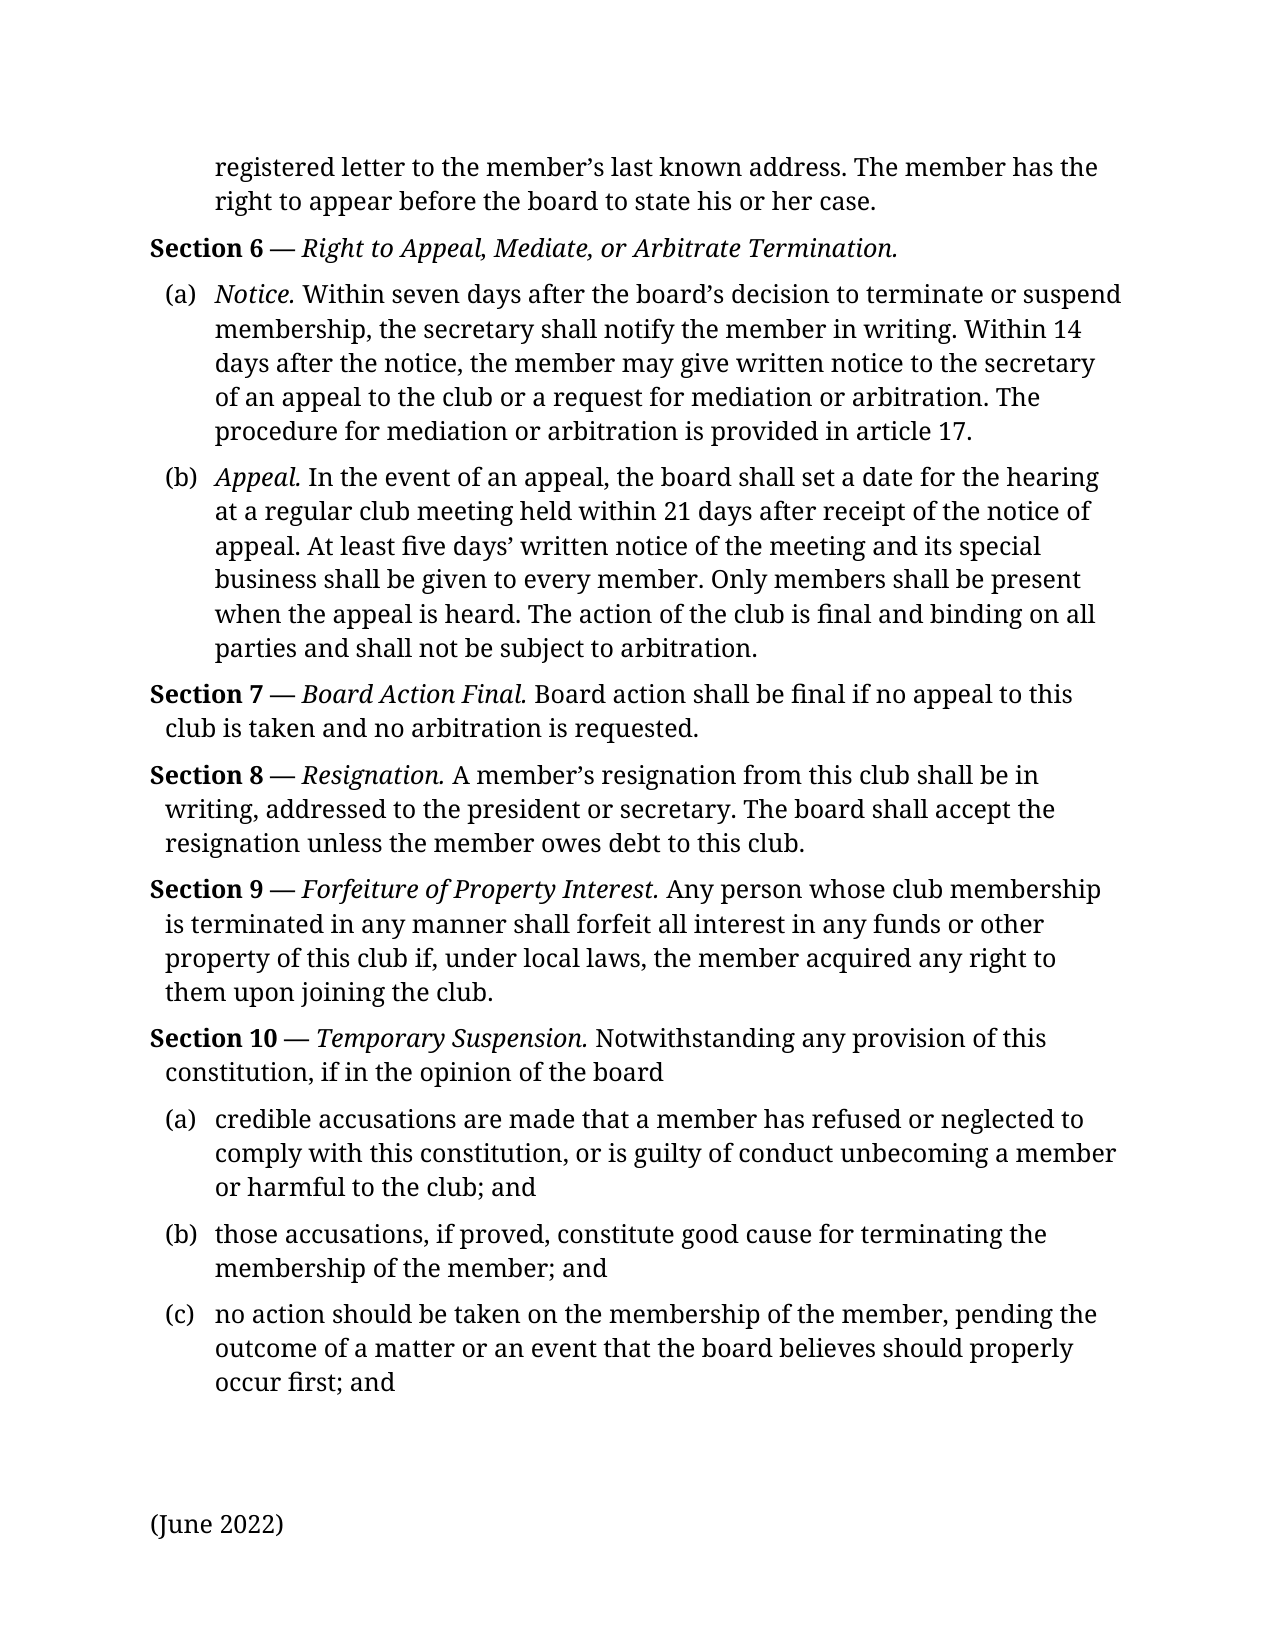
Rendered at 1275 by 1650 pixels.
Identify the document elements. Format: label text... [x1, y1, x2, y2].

text Section 10 — Temporary Suspension. Notwithstanding any provision of this constitution, if in the opinion of the board [150, 1021, 1125, 1089]
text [165, 150, 1125, 218]
text (a) credible accusations are made that a member has refused or neglected to comply with this constitution, or is guilty of conduct unbecoming a member or harmful to the club; and [165, 1102, 1125, 1204]
text Section 7 — Board Action Final. Board action shall be final if no appeal to this club is taken and no arbitration is requested. [150, 677, 1125, 745]
text (b) those accusations, if proved, constitute good cause for terminating the membership of the member; and [165, 1216, 1125, 1284]
text Section 9 — Forfeiture of Property Interest. Any person whose club membership is terminated in any manner shall forfeit all interest in any funds or other property of this club if, under local laws, the member acquired any right to them upon joining the club. [150, 872, 1125, 1008]
text Section 8 — Resignation. A member’s resignation from this club shall be in writing, addressed to the president or secretary. The board shall accept the resignation unless the member owes debt to this club. [150, 757, 1125, 860]
text (a) Notice. Within seven days after the board’s decision to terminate or suspend membership, the secretary shall notify the member in writing. Within 14 days after the notice, the member may give written notice to the secretary of an appeal to the club or a request for mediation or arbitration. The procedure for mediation or arbitration is provided in article 17. [165, 277, 1125, 447]
text (b) Appeal. In the event of an appeal, the board shall set a date for the hearing at a regular club meeting held within 21 days after receipt of the notice of appeal. At least five days’ written notice of the meeting and its special business shall be given to every member. Only members shall be present when the appeal is heard. The action of the club is final and binding on all parties and shall not be subject to arbitration. [165, 460, 1125, 664]
text Section 6 — Right to Appeal, Mediate, or Arbitrate Termination. [150, 231, 1125, 265]
text (c) no action should be taken on the membership of the member, pending the outcome of a matter or an event that the board believes should properly occur first; and [165, 1297, 1125, 1399]
